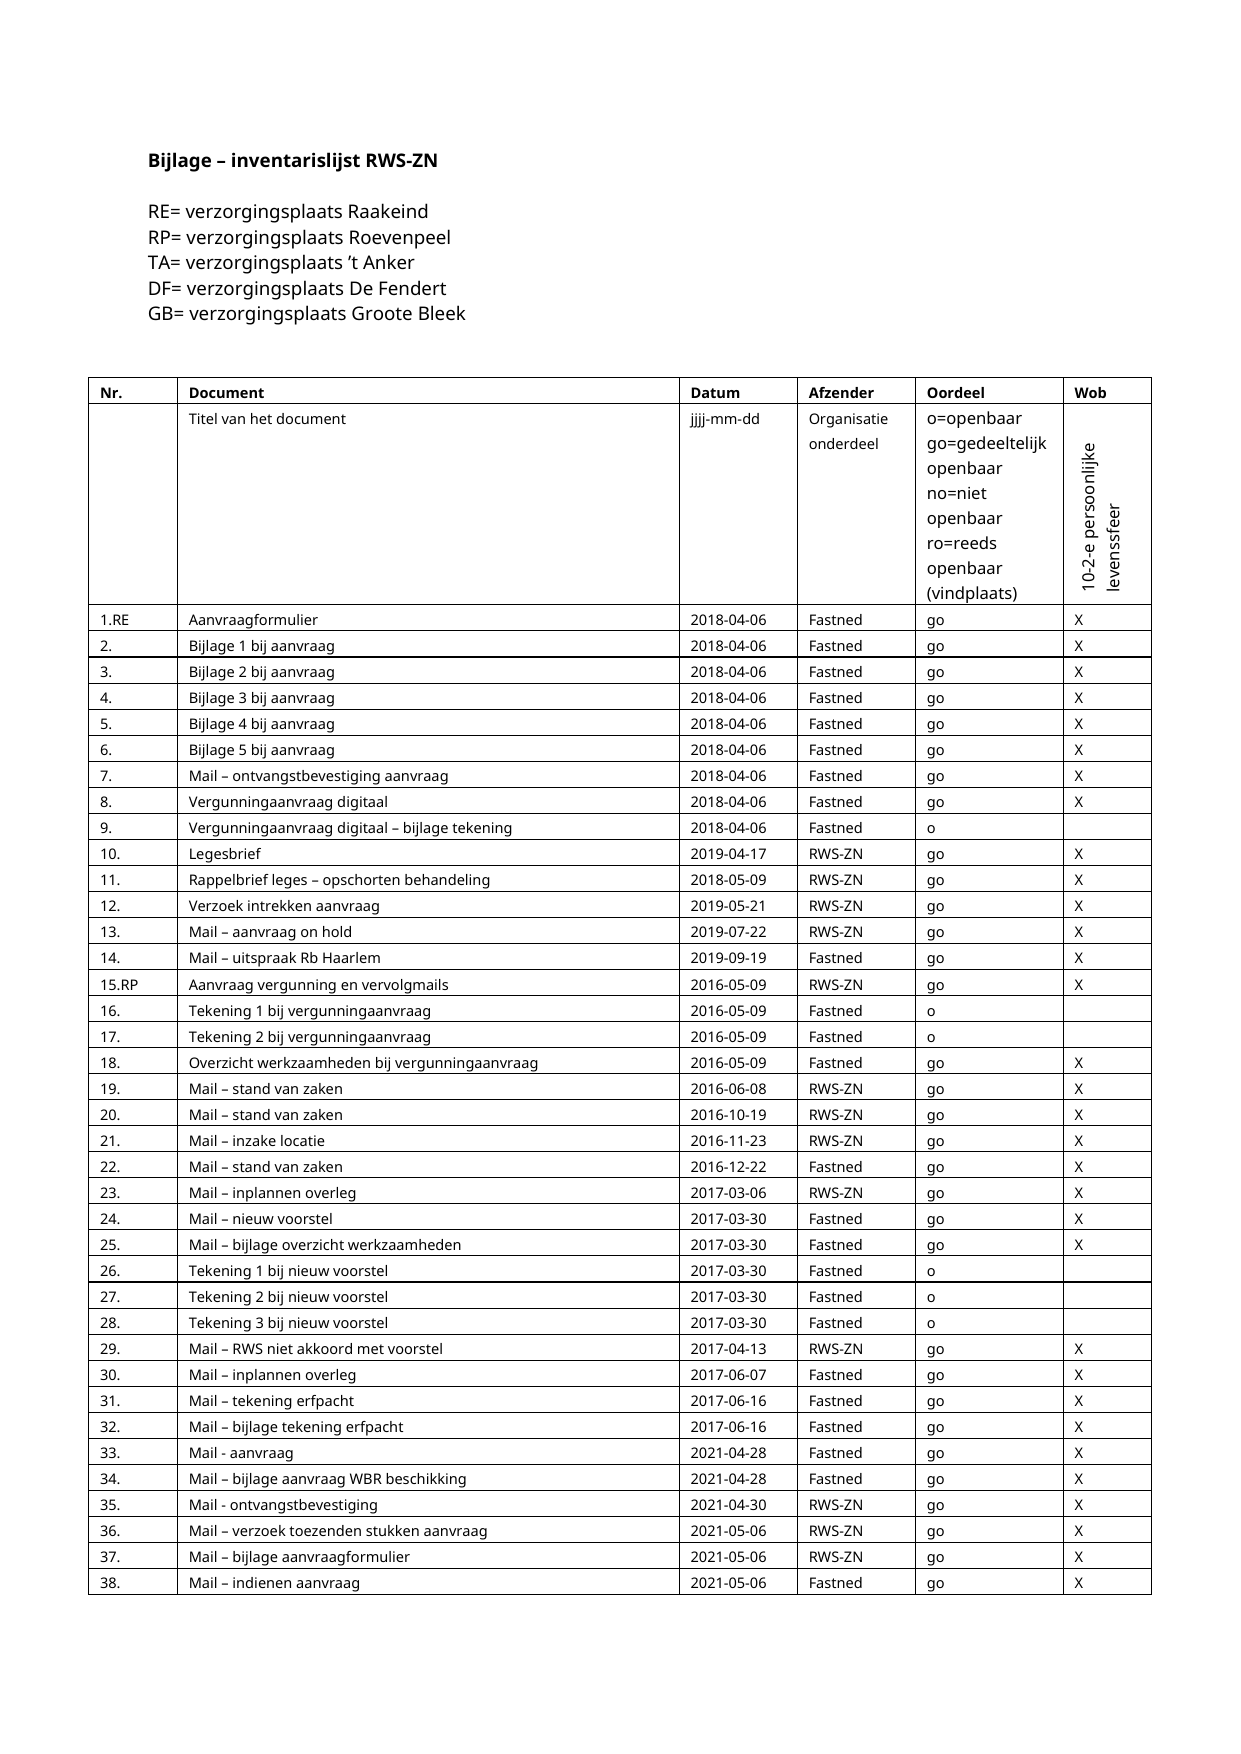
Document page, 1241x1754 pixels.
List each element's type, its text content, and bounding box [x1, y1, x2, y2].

table_cell RWS-ZN [798, 866, 915, 891]
table_cell 2019-09-19 [680, 944, 797, 969]
table_cell 17. [89, 1022, 177, 1047]
table_cell go [916, 1543, 1063, 1568]
table_cell 3. [89, 658, 177, 682]
table_cell X [1064, 1335, 1151, 1359]
table_cell RWS-ZN [798, 1126, 915, 1151]
table_cell Fastned [798, 1309, 915, 1333]
table_cell X [1064, 1413, 1151, 1438]
table_cell Fastned [798, 1569, 915, 1594]
text TA= verzorgingsplaats ’t Anker [148, 250, 1152, 275]
table_cell 2017-04-13 [680, 1335, 797, 1359]
table_cell 2021-04-28 [680, 1465, 797, 1490]
table_cell Fastned [798, 1413, 915, 1438]
table_cell 2018-04-06 [680, 736, 797, 761]
table_cell RWS-ZN [798, 1517, 915, 1542]
table_cell X [1064, 840, 1151, 865]
table_header Oordeel [916, 378, 1063, 403]
table_cell Mail – nieuw voorstel [178, 1204, 679, 1229]
table_cell Rappelbrief leges – opschorten behandeling [178, 866, 679, 891]
table_cell Aanvraag vergunning en vervolgmails [178, 970, 679, 995]
table_cell 15.RP [89, 970, 177, 995]
table_cell 2018-04-06 [680, 684, 797, 708]
table_cell X [1064, 970, 1151, 995]
table_cell go [916, 1126, 1063, 1151]
table_cell X [1064, 762, 1151, 787]
table_cell 2021-04-30 [680, 1491, 797, 1516]
table_cell o [916, 1309, 1063, 1333]
table_cell RWS-ZN [798, 1335, 915, 1359]
table_cell Fastned [798, 944, 915, 969]
table_cell go [916, 970, 1063, 995]
table_cell go [916, 918, 1063, 943]
table_cell go [916, 1074, 1063, 1099]
table_cell X [1064, 684, 1151, 708]
table_cell o [916, 1283, 1063, 1307]
table_header Nr. [89, 378, 177, 403]
table_cell 5. [89, 710, 177, 734]
table_cell 18. [89, 1048, 177, 1073]
table_cell Titel van het document [178, 404, 679, 604]
table_cell 12. [89, 892, 177, 917]
table_cell 2021-05-06 [680, 1569, 797, 1594]
table_cell X [1064, 631, 1151, 656]
table_cell 19. [89, 1074, 177, 1099]
table_cell X [1064, 1230, 1151, 1255]
table_cell 22. [89, 1152, 177, 1177]
table_cell Tekening 2 bij nieuw voorstel [178, 1283, 679, 1307]
table_cell go [916, 1100, 1063, 1125]
table_cell X [1064, 605, 1151, 630]
table_cell 36. [89, 1517, 177, 1542]
table_cell Mail – RWS niet akkoord met voorstel [178, 1335, 679, 1359]
table_cell Mail – tekening erfpacht [178, 1387, 679, 1412]
table_cell [1064, 996, 1151, 1021]
table_cell 2018-04-06 [680, 605, 797, 630]
table_cell 24. [89, 1204, 177, 1229]
table_cell 2017-03-30 [680, 1283, 797, 1307]
table_cell 23. [89, 1178, 177, 1203]
table_cell Bijlage 1 bij aanvraag [178, 631, 679, 656]
table_cell X [1064, 1569, 1151, 1594]
table_cell go [916, 658, 1063, 682]
table_cell 2019-05-21 [680, 892, 797, 917]
table_cell Fastned [798, 1230, 915, 1255]
table_cell [1064, 1283, 1151, 1307]
table_cell Mail – bijlage overzicht werkzaamheden [178, 1230, 679, 1255]
table_cell 2017-06-16 [680, 1387, 797, 1412]
table_cell Vergunningaanvraag digitaal – bijlage tekening [178, 814, 679, 839]
table_cell jjjj-mm-dd [680, 404, 797, 604]
text GB= verzorgingsplaats Groote Bleek [148, 301, 1152, 326]
table_cell Fastned [798, 1152, 915, 1177]
table_cell [89, 404, 177, 604]
text DF= verzorgingsplaats De Fendert [148, 275, 1152, 301]
table_cell go [916, 1569, 1063, 1594]
table_cell go [916, 762, 1063, 787]
table_cell Fastned [798, 814, 915, 839]
table_cell RWS-ZN [798, 1543, 915, 1568]
table_cell go [916, 1204, 1063, 1229]
table_cell 2019-07-22 [680, 918, 797, 943]
table_cell o [916, 1256, 1063, 1281]
table_cell go [916, 710, 1063, 734]
table_cell 2018-05-09 [680, 866, 797, 891]
table_cell Mail – inplannen overleg [178, 1361, 679, 1386]
table_cell 33. [89, 1439, 177, 1464]
table_cell 2019-04-17 [680, 840, 797, 865]
table_cell 14. [89, 944, 177, 969]
table_cell RWS-ZN [798, 1491, 915, 1516]
table_cell X [1064, 1048, 1151, 1073]
table_cell Tekening 1 bij nieuw voorstel [178, 1256, 679, 1281]
table_cell Mail – bijlage tekening erfpacht [178, 1413, 679, 1438]
table_cell X [1064, 866, 1151, 891]
table_cell o [916, 814, 1063, 839]
table_cell go [916, 892, 1063, 917]
table_cell 16. [89, 996, 177, 1021]
table_cell Vergunningaanvraag digitaal [178, 788, 679, 813]
table_cell go [916, 1517, 1063, 1542]
table_cell 7. [89, 762, 177, 787]
table_cell 2017-06-16 [680, 1413, 797, 1438]
table_cell Fastned [798, 1048, 915, 1073]
table_cell 2021-05-06 [680, 1517, 797, 1542]
table_cell Fastned [798, 710, 915, 734]
table_cell go [916, 1230, 1063, 1255]
table_cell 38. [89, 1569, 177, 1594]
table_cell [1064, 814, 1151, 839]
table_cell go [916, 840, 1063, 865]
table_cell go [916, 1335, 1063, 1359]
table_cell Mail - ontvangstbevestiging [178, 1491, 679, 1516]
table_cell go [916, 1413, 1063, 1438]
table_cell Fastned [798, 1256, 915, 1281]
table_cell go [916, 1178, 1063, 1203]
table_cell 31. [89, 1387, 177, 1412]
table_cell X [1064, 918, 1151, 943]
table_cell 37. [89, 1543, 177, 1568]
table_cell RWS-ZN [798, 1074, 915, 1099]
table_cell RWS-ZN [798, 1178, 915, 1203]
table_cell RWS-ZN [798, 918, 915, 943]
table_cell 2017-03-30 [680, 1230, 797, 1255]
table_cell Bijlage 4 bij aanvraag [178, 710, 679, 734]
table_cell Fastned [798, 1022, 915, 1047]
text Bijlage – inventarislijst RWS-ZN [148, 148, 1152, 173]
table_cell X [1064, 1517, 1151, 1542]
table_cell X [1064, 658, 1151, 682]
table_cell 2018-04-06 [680, 814, 797, 839]
table_cell Mail – ontvangstbevestiging aanvraag [178, 762, 679, 787]
table_cell Bijlage 3 bij aanvraag [178, 684, 679, 708]
table_cell 25. [89, 1230, 177, 1255]
table_cell Mail – stand van zaken [178, 1100, 679, 1125]
table_cell 26. [89, 1256, 177, 1281]
table_cell 34. [89, 1465, 177, 1490]
table_cell RWS-ZN [798, 970, 915, 995]
table_cell X [1064, 1543, 1151, 1568]
table_cell 10. [89, 840, 177, 865]
table_cell o [916, 996, 1063, 1021]
table_cell 2021-04-28 [680, 1439, 797, 1464]
table_cell Mail – bijlage aanvraag WBR beschikking [178, 1465, 679, 1490]
table_cell 29. [89, 1335, 177, 1359]
table_cell RWS-ZN [798, 840, 915, 865]
table_cell X [1064, 1491, 1151, 1516]
table_cell 4. [89, 684, 177, 708]
table_cell Bijlage 5 bij aanvraag [178, 736, 679, 761]
table_cell go [916, 788, 1063, 813]
table_cell Mail - aanvraag [178, 1439, 679, 1464]
table_cell o=openbaar go=gedeeltelijk openbaar no=niet openbaar ro=reeds openbaar (vindplaats) [916, 404, 1063, 604]
table_cell X [1064, 710, 1151, 734]
table_cell 2017-03-30 [680, 1204, 797, 1229]
table_cell Fastned [798, 1439, 915, 1464]
table_cell 13. [89, 918, 177, 943]
table_cell Tekening 2 bij vergunningaanvraag [178, 1022, 679, 1047]
table_cell Mail – bijlage aanvraagformulier [178, 1543, 679, 1568]
table_cell 2016-06-08 [680, 1074, 797, 1099]
table_cell 2017-06-07 [680, 1361, 797, 1386]
table_cell Mail – inzake locatie [178, 1126, 679, 1151]
table_cell 2017-03-06 [680, 1178, 797, 1203]
text RE= verzorgingsplaats Raakeind [148, 199, 1152, 224]
table_cell Fastned [798, 1204, 915, 1229]
table_header Afzender [798, 378, 915, 403]
table_cell Fastned [798, 605, 915, 630]
table_cell 2017-03-30 [680, 1256, 797, 1281]
table_cell go [916, 605, 1063, 630]
table_cell 11. [89, 866, 177, 891]
table_cell X [1064, 1204, 1151, 1229]
table_cell X [1064, 1074, 1151, 1099]
table_cell go [916, 1491, 1063, 1516]
table_header Document [178, 378, 679, 403]
table_cell go [916, 1387, 1063, 1412]
table_cell Fastned [798, 736, 915, 761]
text RP= verzorgingsplaats Roevenpeel [148, 224, 1152, 250]
table_cell Bijlage 2 bij aanvraag [178, 658, 679, 682]
table_cell [1064, 1022, 1151, 1047]
table_cell Overzicht werkzaamheden bij vergunningaanvraag [178, 1048, 679, 1073]
table_cell [1064, 1309, 1151, 1333]
table_cell Fastned [798, 631, 915, 656]
table_cell 1.RE [89, 605, 177, 630]
table_cell Mail – aanvraag on hold [178, 918, 679, 943]
table_cell 28. [89, 1309, 177, 1333]
table_cell 27. [89, 1283, 177, 1307]
table_cell 2. [89, 631, 177, 656]
table_cell 35. [89, 1491, 177, 1516]
table_cell go [916, 1439, 1063, 1464]
table_cell X [1064, 736, 1151, 761]
table_cell 2018-04-06 [680, 788, 797, 813]
table_cell Mail – uitspraak Rb Haarlem [178, 944, 679, 969]
table_cell Legesbrief [178, 840, 679, 865]
table_cell 30. [89, 1361, 177, 1386]
table_cell X [1064, 892, 1151, 917]
table_cell go [916, 684, 1063, 708]
table_cell Fastned [798, 684, 915, 708]
table_cell go [916, 1152, 1063, 1177]
table_cell X [1064, 1126, 1151, 1151]
table_cell Mail – indienen aanvraag [178, 1569, 679, 1594]
table_cell 2016-05-09 [680, 996, 797, 1021]
table_cell Fastned [798, 762, 915, 787]
table_cell go [916, 866, 1063, 891]
table_cell go [916, 1048, 1063, 1073]
table_cell X [1064, 1465, 1151, 1490]
table_cell Organisatie onderdeel [798, 404, 915, 604]
table_cell o [916, 1022, 1063, 1047]
table_cell 9. [89, 814, 177, 839]
table_cell Tekening 3 bij nieuw voorstel [178, 1309, 679, 1333]
table_cell go [916, 1465, 1063, 1490]
table_cell Fastned [798, 1361, 915, 1386]
table_cell Tekening 1 bij vergunningaanvraag [178, 996, 679, 1021]
table_cell 6. [89, 736, 177, 761]
table_cell go [916, 631, 1063, 656]
table_cell Aanvraagformulier [178, 605, 679, 630]
table_cell Fastned [798, 1283, 915, 1307]
table_cell Mail – verzoek toezenden stukken aanvraag [178, 1517, 679, 1542]
table_cell Mail – stand van zaken [178, 1152, 679, 1177]
table_cell Fastned [798, 996, 915, 1021]
table_cell Verzoek intrekken aanvraag [178, 892, 679, 917]
table_cell Mail – inplannen overleg [178, 1178, 679, 1203]
table_cell RWS-ZN [798, 1100, 915, 1125]
table_cell 2018-04-06 [680, 631, 797, 656]
table_cell 2018-04-06 [680, 658, 797, 682]
table_cell Fastned [798, 658, 915, 682]
table_cell [1064, 1256, 1151, 1281]
table_cell 20. [89, 1100, 177, 1125]
table_cell 2018-04-06 [680, 762, 797, 787]
table_cell Fastned [798, 788, 915, 813]
table_cell Mail – stand van zaken [178, 1074, 679, 1099]
table_cell Fastned [798, 1387, 915, 1412]
table_header Datum [680, 378, 797, 403]
table_cell 21. [89, 1126, 177, 1151]
table_cell go [916, 944, 1063, 969]
table_cell 2016-05-09 [680, 970, 797, 995]
table_cell RWS-ZN [798, 892, 915, 917]
table_cell 2018-04-06 [680, 710, 797, 734]
table_cell 2016-10-19 [680, 1100, 797, 1125]
table_cell go [916, 1361, 1063, 1386]
table_cell Fastned [798, 1465, 915, 1490]
table_cell 2016-11-23 [680, 1126, 797, 1151]
table_cell X [1064, 1152, 1151, 1177]
table_cell 2017-03-30 [680, 1309, 797, 1333]
table_cell go [916, 736, 1063, 761]
table_cell 10-2-e persoonlijke levenssfeer [1064, 404, 1151, 604]
table_cell X [1064, 1361, 1151, 1386]
table_cell X [1064, 1387, 1151, 1412]
table_cell X [1064, 1100, 1151, 1125]
table_cell 32. [89, 1413, 177, 1438]
table_cell X [1064, 788, 1151, 813]
table_cell X [1064, 944, 1151, 969]
table_cell 2016-05-09 [680, 1022, 797, 1047]
table_cell X [1064, 1178, 1151, 1203]
table_cell 2016-05-09 [680, 1048, 797, 1073]
table_cell 8. [89, 788, 177, 813]
table_cell X [1064, 1439, 1151, 1464]
table_cell 2016-12-22 [680, 1152, 797, 1177]
table_cell 2021-05-06 [680, 1543, 797, 1568]
table_header Wob [1064, 378, 1151, 403]
